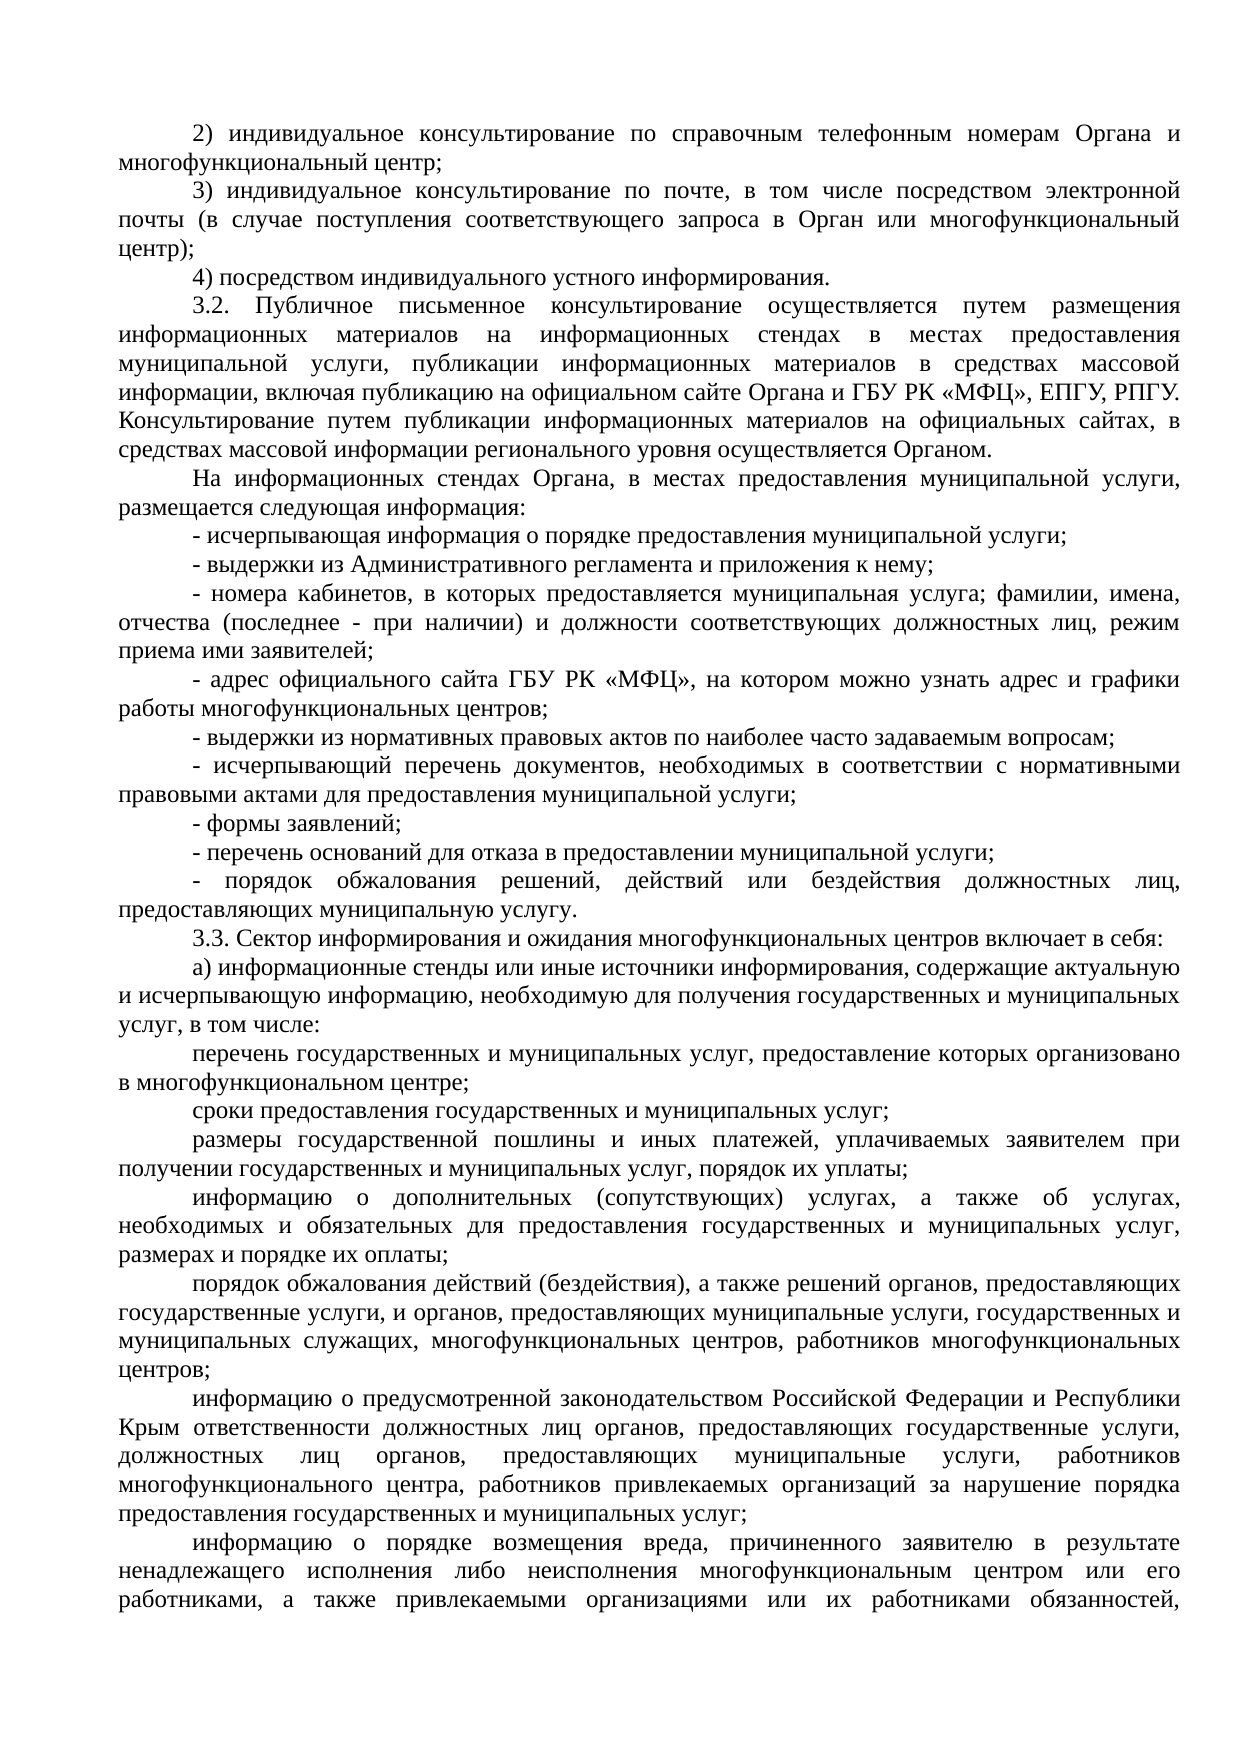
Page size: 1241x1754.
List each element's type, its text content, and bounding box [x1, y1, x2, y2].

text сроки предоставления государственных и муниципальных услуг; [118, 1096, 1181, 1124]
text порядок обжалования действий (бездействия), а также решений органов, предоставляющих государственные услуги, и органов, предоставляющих муниципальные услуги, государственных и муниципальных служащих, многофункциональных центров, работников многофункциональных центров; [118, 1268, 1181, 1383]
text - исчерпывающий перечень документов, необходимых в соответствии с нормативными правовыми актами для предоставления муниципальной услуги; [118, 751, 1181, 808]
text - порядок обжалования решений, действий или бездействия должностных лиц, предоставляющих муниципальную услугу. [118, 866, 1181, 923]
text а) информационные стенды или иные источники информирования, содержащие актуальную и исчерпывающую информацию, необходимую для получения государственных и муниципальных услуг, в том числе: [118, 952, 1181, 1038]
text информацию о предусмотренной законодательством Российской Федерации и Республики Крым ответственности должностных лиц органов, предоставляющих государственные услуги, должностных лиц органов, предоставляющих муниципальные услуги, работников многофункционального центра, работников привлекаемых организаций за нарушение порядка предоставления государственных и муниципальных услуг; [118, 1383, 1181, 1527]
text - номера кабинетов, в которых предоставляется муниципальная услуга; фамилии, имена, отчества (последнее - при наличии) и должности соответствующих должностных лиц, режим приема ими заявителей; [118, 578, 1181, 664]
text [118, 1527, 1181, 1613]
text перечень государственных и муниципальных услуг, предоставление которых организовано в многофункциональном центре; [118, 1038, 1181, 1096]
text размеры государственной пошлины и иных платежей, уплачиваемых заявителем при получении государственных и муниципальных услуг, порядок их уплаты; [118, 1124, 1181, 1182]
text 3.2. Публичное письменное консультирование осуществляется путем размещения информационных материалов на информационных стендах в местах предоставления муниципальной услуги, публикации информационных материалов в средствах массовой информации, включая публикацию на официальном сайте Органа и ГБУ РК «МФЦ», ЕПГУ, РПГУ. Консультирование путем публикации информационных материалов на официальных сайтах, в средствах массовой информации регионального уровня осуществляется Органом. [118, 291, 1181, 463]
text 3) индивидуальное консультирование по почте, в том числе посредством электронной почты (в случае поступления соответствующего запроса в Орган или многофункциональный центр); [118, 176, 1181, 262]
text - перечень оснований для отказа в предоставлении муниципальной услуги; [118, 837, 1181, 866]
text - выдержки из нормативных правовых актов по наиболее часто задаваемым вопросам; [118, 722, 1181, 751]
text - выдержки из Административного регламента и приложения к нему; [118, 549, 1181, 578]
text На информационных стендах Органа, в местах предоставления муниципальной услуги, размещается следующая информация: [118, 463, 1181, 521]
text 4) посредством индивидуального устного информирования. [118, 262, 1181, 291]
text информацию о дополнительных (сопутствующих) услугах, а также об услугах, необходимых и обязательных для предоставления государственных и муниципальных услуг, размерах и порядке их оплаты; [118, 1182, 1181, 1268]
text - исчерпывающая информация о порядке предоставления муниципальной услуги; [118, 521, 1181, 549]
text 3.3. Сектор информирования и ожидания многофункциональных центров включает в себя: [118, 923, 1181, 952]
text 2) индивидуальное консультирование по справочным телефонным номерам Органа и многофункциональный центр; [118, 118, 1181, 176]
text - адрес официального сайта ГБУ РК «МФЦ», на котором можно узнать адрес и графики работы многофункциональных центров; [118, 664, 1181, 722]
text - формы заявлений; [118, 808, 1181, 837]
